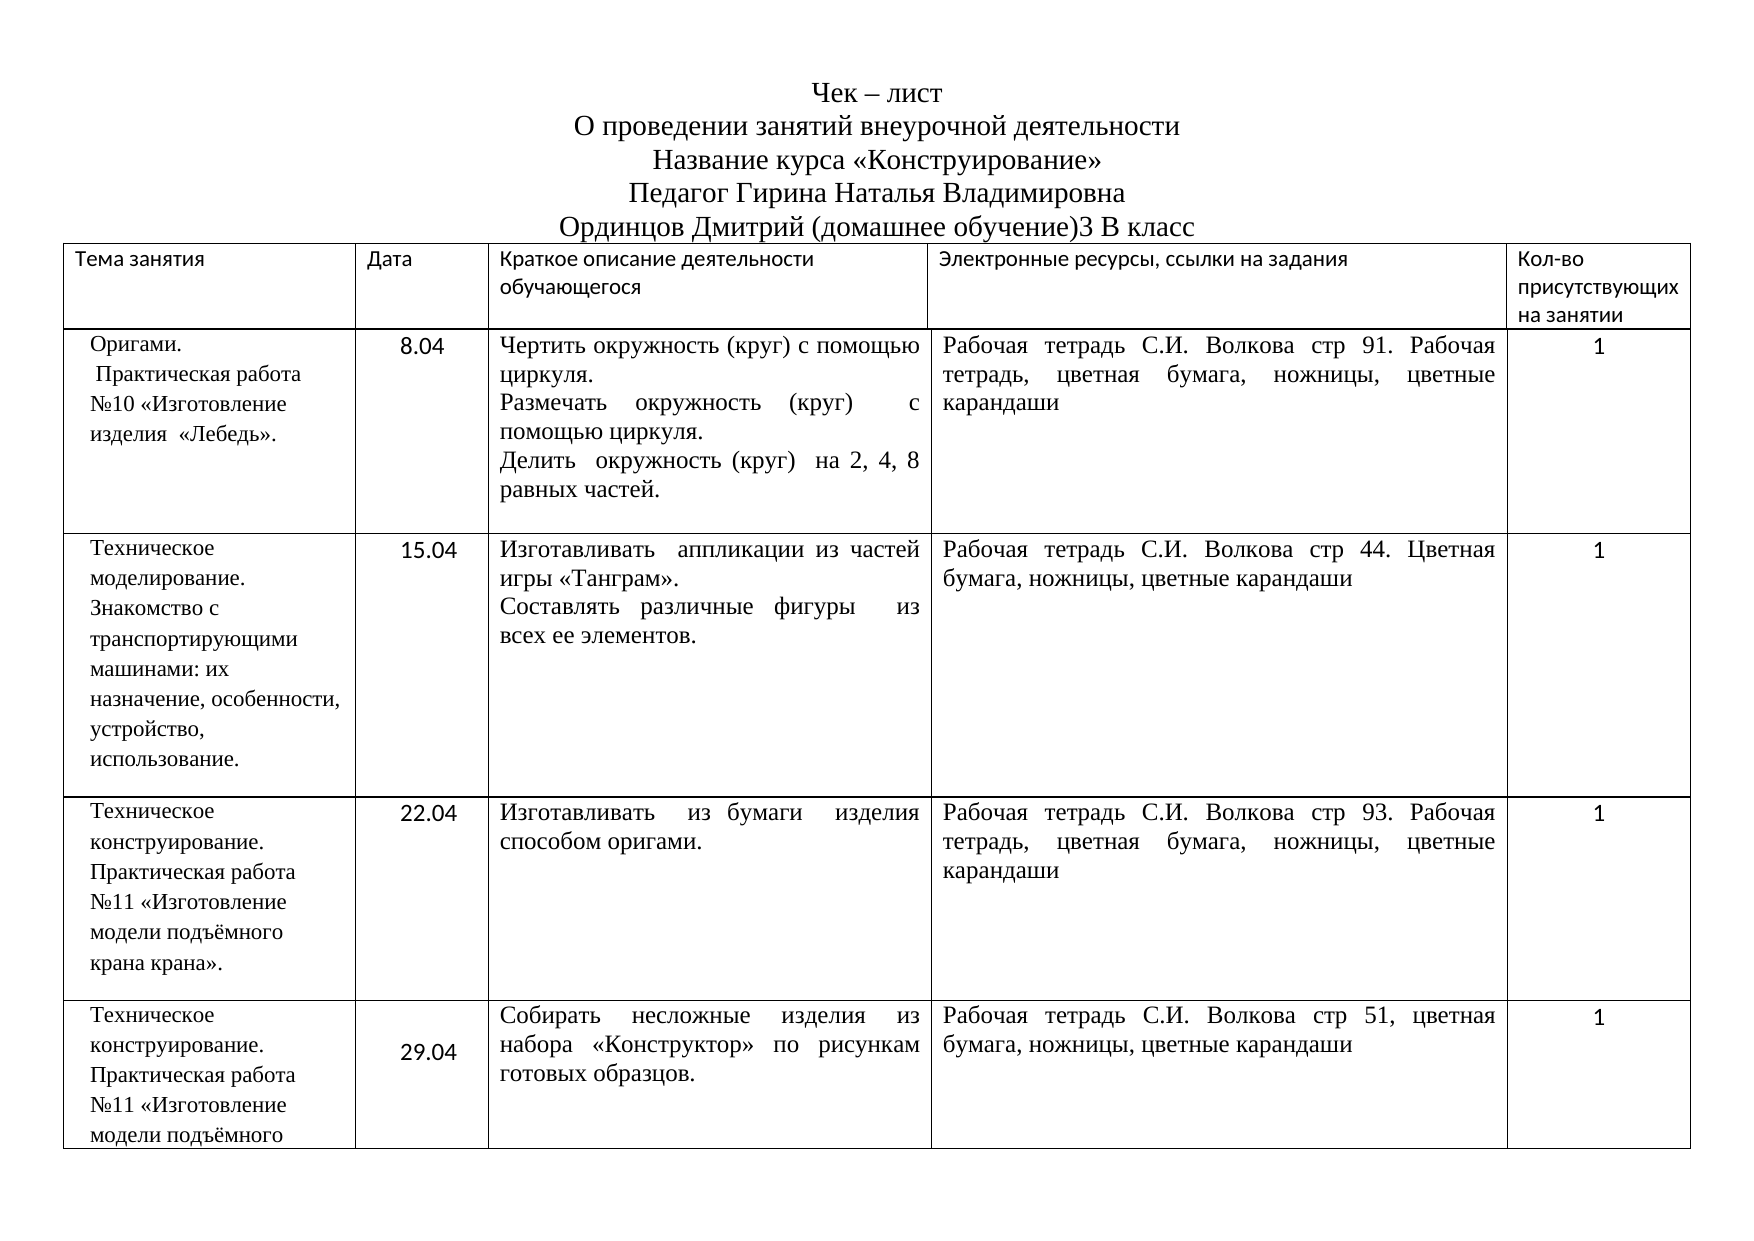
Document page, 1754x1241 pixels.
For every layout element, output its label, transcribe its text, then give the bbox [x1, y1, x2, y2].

table_cell 15.04 [356, 534, 488, 796]
table_header 8.04 [356, 330, 488, 533]
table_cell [489, 1001, 931, 1148]
table_cell 1 [1508, 798, 1690, 999]
table_header Чертить окружность (круг) с помощью циркуля. Размечать окружность (круг) с помощью циркуля. Делить окружность (круг) на 2, 4, 8 равных частей. [489, 330, 931, 533]
table_header Кол-во присутствующих на занятии [1507, 244, 1690, 328]
text Чек – лист [75, 75, 1679, 108]
table_header Электронные ресурсы, ссылки на задания [928, 244, 1506, 328]
text О проведении занятий внеурочной деятельности [75, 108, 1679, 142]
table_cell Изготавливать из бумаги изделия способом оригами. [489, 798, 931, 999]
table_cell 1 [1508, 1001, 1690, 1148]
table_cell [932, 1001, 1507, 1148]
table_header Краткое описание деятельности обучающегося [489, 244, 927, 328]
table_header Рабочая тетрадь С.И. Волкова стр 91. Рабочая тетрадь, цветная бумага, ножницы, цветные карандаши [932, 330, 1507, 533]
text Ординцов Дмитрий (домашнее обучение)3 В класс [75, 209, 1679, 243]
table_cell 22.04 [356, 798, 488, 999]
table_cell Рабочая тетрадь С.И. Волкова стр 93. Рабочая тетрадь, цветная бумага, ножницы, цветные карандаши [932, 798, 1507, 999]
table_cell Техническое моделирование. Знакомство с транспортирующими машинами: их назначение, особенности, устройство, использование. [64, 534, 355, 796]
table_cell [64, 1001, 355, 1148]
table_cell Техническое конструирование. Практическая работа №11 «Изготовление модели подъёмного крана крана». [64, 798, 355, 999]
table_cell 29.04 [356, 1001, 488, 1148]
table_header 1 [1508, 330, 1690, 533]
table_cell 1 [1508, 534, 1690, 796]
text Название курса «Конструирование» [75, 142, 1679, 176]
table_cell Изготавливать аппликации из частей игры «Танграм». Составлять различные фигуры из всех ее элементов. [489, 534, 931, 796]
text Педагог Гирина Наталья Владимировна [75, 176, 1679, 209]
table_header Тема занятия [64, 244, 355, 328]
table_cell Рабочая тетрадь С.И. Волкова стр 44. Цветная бумага, ножницы, цветные карандаши [932, 534, 1507, 796]
table_header Оригами. Практическая работа №10 «Изготовление изделия «Лебедь». [64, 330, 355, 533]
table_header Дата [356, 244, 488, 328]
